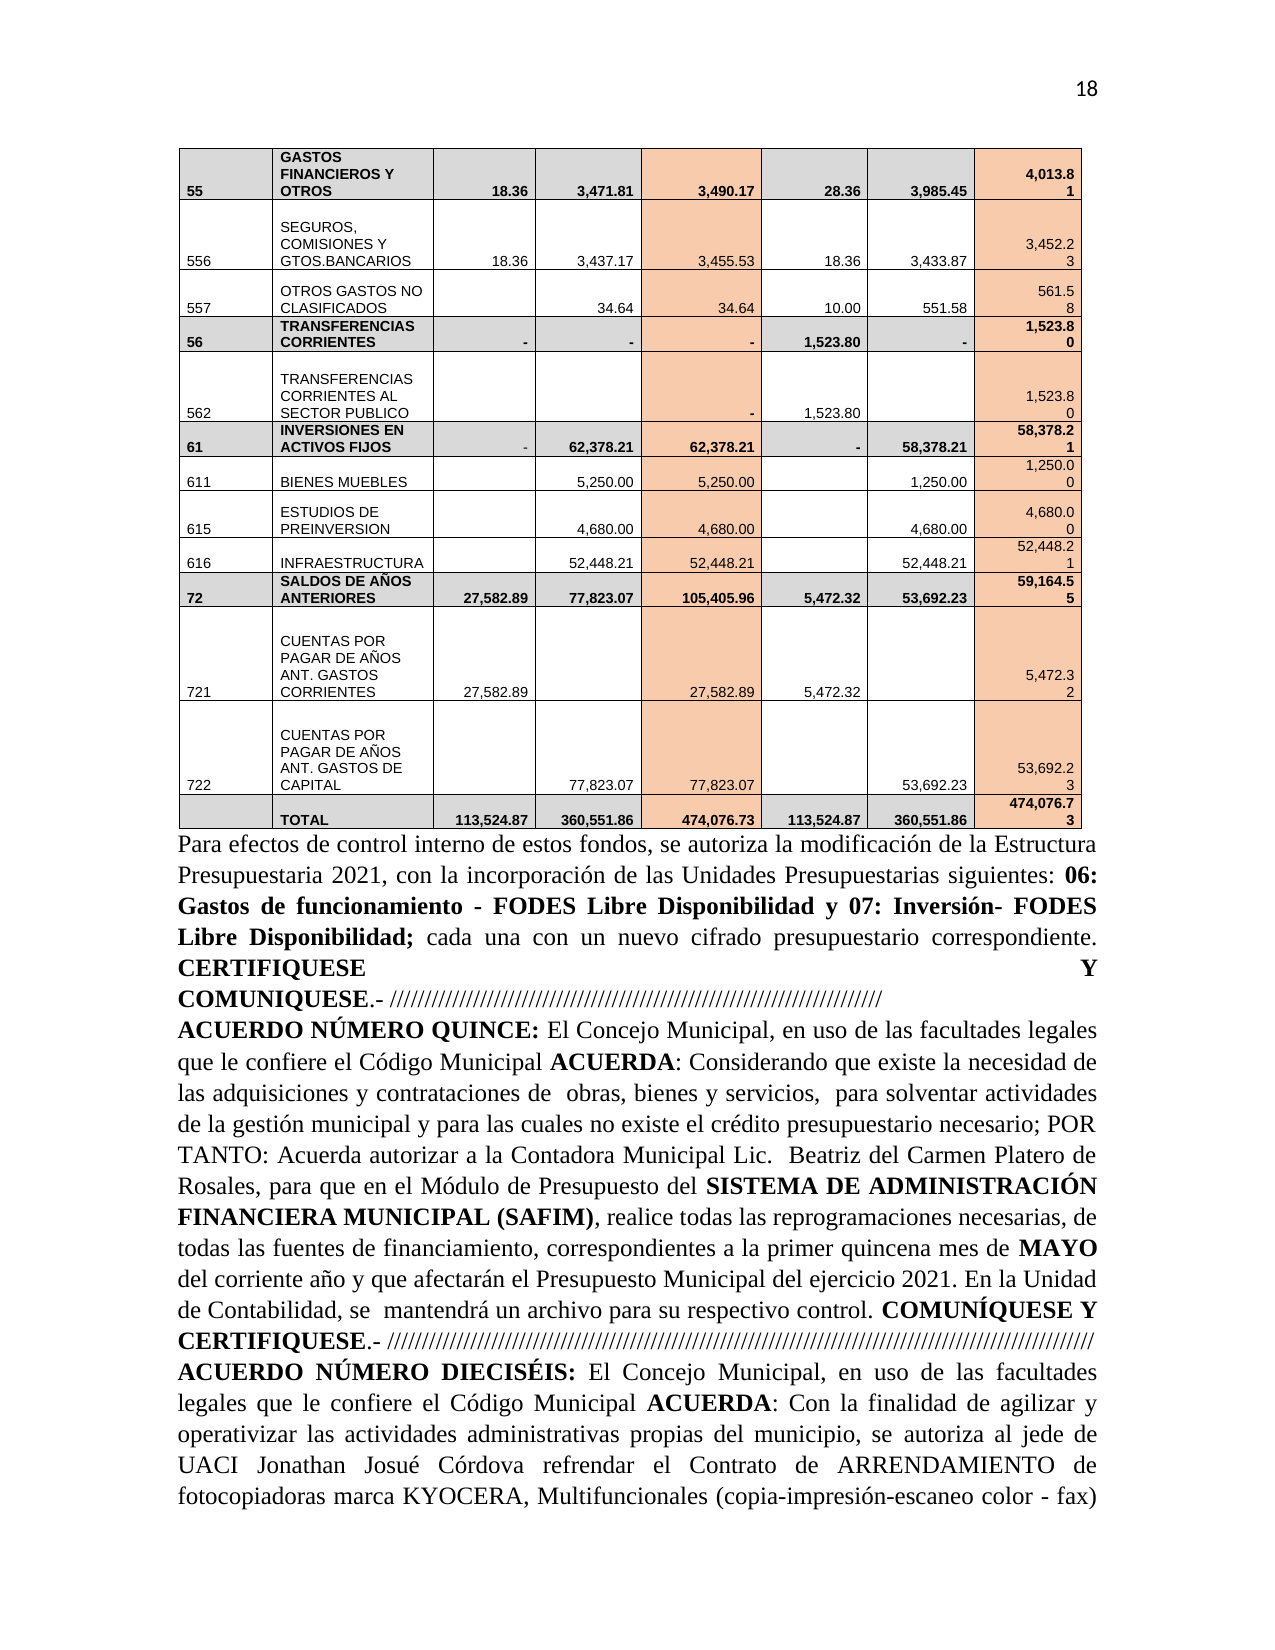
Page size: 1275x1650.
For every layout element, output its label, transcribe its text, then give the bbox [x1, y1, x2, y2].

table_cell SEGUROS, COMISIONES Y GTOS.BANCARIOS [273, 200, 433, 269]
table_cell 556 [180, 200, 272, 269]
table_cell - [642, 317, 761, 351]
table_cell [180, 795, 272, 828]
table_cell 721 [180, 607, 272, 700]
table_cell 18.36 [434, 149, 535, 199]
table_cell TOTAL [273, 795, 433, 828]
table_cell [762, 701, 867, 794]
table_cell 61 [180, 422, 272, 456]
table_cell 62,378.21 [642, 422, 761, 456]
table_cell SALDOS DE AÑOS ANTERIORES [273, 573, 433, 606]
table_cell 5,250.00 [536, 457, 641, 490]
table_cell 360,551.86 [868, 795, 974, 828]
table_cell 34.64 [536, 270, 641, 316]
table_cell 52,448.21 [642, 538, 761, 572]
table_cell [536, 352, 641, 421]
table_cell 62,378.21 [536, 422, 641, 456]
table_cell 1,523.80 [762, 317, 867, 351]
table_cell 53,692.23 [975, 701, 1081, 794]
table_cell 72 [180, 573, 272, 606]
table_cell 1,523.80 [762, 352, 867, 421]
table_cell 551.58 [868, 270, 974, 316]
table_cell 1,523.80 [975, 317, 1081, 351]
table_cell 55 [180, 149, 272, 199]
table_cell 3,471.81 [536, 149, 641, 199]
table_cell 3,433.87 [868, 200, 974, 269]
table_cell [434, 538, 535, 572]
table_cell 474,076.73 [642, 795, 761, 828]
table_cell 474,076.73 [975, 795, 1081, 828]
table_cell OTROS GASTOS NO CLASIFICADOS [273, 270, 433, 316]
table_cell 34.64 [642, 270, 761, 316]
table_cell 77,823.07 [642, 701, 761, 794]
table_cell 3,490.17 [642, 149, 761, 199]
table_cell [536, 607, 641, 700]
table_cell 3,455.53 [642, 200, 761, 269]
table_cell 616 [180, 538, 272, 572]
table_cell [762, 538, 867, 572]
table_cell [868, 607, 974, 700]
table_cell 1,250.00 [975, 457, 1081, 490]
table_cell - [762, 422, 867, 456]
table_cell 113,524.87 [434, 795, 535, 828]
table_cell 1,523.80 [975, 352, 1081, 421]
table_cell 5,472.32 [762, 607, 867, 700]
table_cell 4,680.00 [975, 491, 1081, 537]
table_cell - [868, 317, 974, 351]
table_cell INVERSIONES EN ACTIVOS FIJOS [273, 422, 433, 456]
table_cell 59,164.55 [975, 573, 1081, 606]
table_cell - [434, 317, 535, 351]
text Para efectos de control interno de estos fondos, se autoriza la modificación de la Estructura Presupuestaria 2021, con la incorporación de las Unidades Presupuestarias siguientes: 06: Gastos de funcionamiento - FODES Libre Disponibilidad y 07: Inversión- FODES Libre Disponibilidad; cada una con un nuevo cifrado presupuestario correspondiente. CERTIFIQUESE Y COMUNIQUESE.- /////////////////////////////////////////////////////////////////////// [177, 829, 1098, 1013]
table_cell ESTUDIOS DE PREINVERSION [273, 491, 433, 537]
table_cell 113,524.87 [762, 795, 867, 828]
table_cell 615 [180, 491, 272, 537]
table_cell [762, 491, 867, 537]
table_cell 4,680.00 [868, 491, 974, 537]
table_cell 58,378.21 [975, 422, 1081, 456]
table_cell 4,013.81 [975, 149, 1081, 199]
table_cell 53,692.23 [868, 573, 974, 606]
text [177, 1357, 1098, 1510]
table_cell GASTOS FINANCIEROS Y OTROS [273, 149, 433, 199]
table_cell CUENTAS POR PAGAR DE AÑOS ANT. GASTOS CORRIENTES [273, 607, 433, 700]
table_cell [434, 491, 535, 537]
table_cell 52,448.21 [868, 538, 974, 572]
table_cell 5,472.32 [975, 607, 1081, 700]
table_cell [434, 701, 535, 794]
table_cell 611 [180, 457, 272, 490]
table_cell 4,680.00 [642, 491, 761, 537]
table_cell 562 [180, 352, 272, 421]
table_cell - [642, 352, 761, 421]
table_cell 105,405.96 [642, 573, 761, 606]
table_cell 18.36 [434, 200, 535, 269]
table_cell 52,448.21 [975, 538, 1081, 572]
table_cell TRANSFERENCIAS CORRIENTES [273, 317, 433, 351]
table_cell TRANSFERENCIAS CORRIENTES AL SECTOR PUBLICO [273, 352, 433, 421]
table_cell [762, 457, 867, 490]
table_cell CUENTAS POR PAGAR DE AÑOS ANT. GASTOS DE CAPITAL [273, 701, 433, 794]
table_cell 360,551.86 [536, 795, 641, 828]
table_cell 3,985.45 [868, 149, 974, 199]
table_cell 18.36 [762, 200, 867, 269]
table_cell 5,250.00 [642, 457, 761, 490]
table_cell 28.36 [762, 149, 867, 199]
table_cell 27,582.89 [642, 607, 761, 700]
table_cell 52,448.21 [536, 538, 641, 572]
table_cell 722 [180, 701, 272, 794]
table_cell [434, 457, 535, 490]
table_cell 53,692.23 [868, 701, 974, 794]
table_cell 10.00 [762, 270, 867, 316]
table_cell 77,823.07 [536, 701, 641, 794]
table_cell - [434, 422, 535, 456]
table_cell 3,437.17 [536, 200, 641, 269]
table_cell 561.58 [975, 270, 1081, 316]
table_cell 4,680.00 [536, 491, 641, 537]
table_cell 3,452.23 [975, 200, 1081, 269]
table_cell 1,250.00 [868, 457, 974, 490]
table_cell 27,582.89 [434, 607, 535, 700]
table_cell 58,378.21 [868, 422, 974, 456]
table_cell BIENES MUEBLES [273, 457, 433, 490]
table_cell 77,823.07 [536, 573, 641, 606]
table_cell 56 [180, 317, 272, 351]
table_cell 5,472.32 [762, 573, 867, 606]
table_cell 27,582.89 [434, 573, 535, 606]
table_cell 557 [180, 270, 272, 316]
table_cell [868, 352, 974, 421]
table_cell - [536, 317, 641, 351]
table_cell INFRAESTRUCTURA [273, 538, 433, 572]
text ACUERDO NÚMERO QUINCE: El Concejo Municipal, en uso de las facultades legales que le confiere el Código Municipal ACUERDA: Considerando que existe la necesidad de las adquisiciones y contrataciones de obras, bienes y servicios, para solventar actividades de la gestión municipal y para las cuales no existe el crédito presupuestario necesario; POR TANTO: Acuerda autorizar a la Contadora Municipal Lic. Beatriz del Carmen Platero de Rosales, para que en el Módulo de Presupuesto del SISTEMA DE ADMINISTRACIÓN FINANCIERA MUNICIPAL (SAFIM), realice todas las reprogramaciones necesarias, de todas las fuentes de financiamiento, correspondientes a la primer quincena mes de MAYO del corriente año y que afectarán el Presupuesto Municipal del ejercicio 2021. En la Unidad de Contabilidad, se mantendrá un archivo para su respectivo control. COMUNÍQUESE Y CERTIFIQUESE.- ////////////////////////////////////////////////////////////////////////////////////////////////////// [177, 1016, 1098, 1355]
table_cell [434, 352, 535, 421]
table_cell [434, 270, 535, 316]
